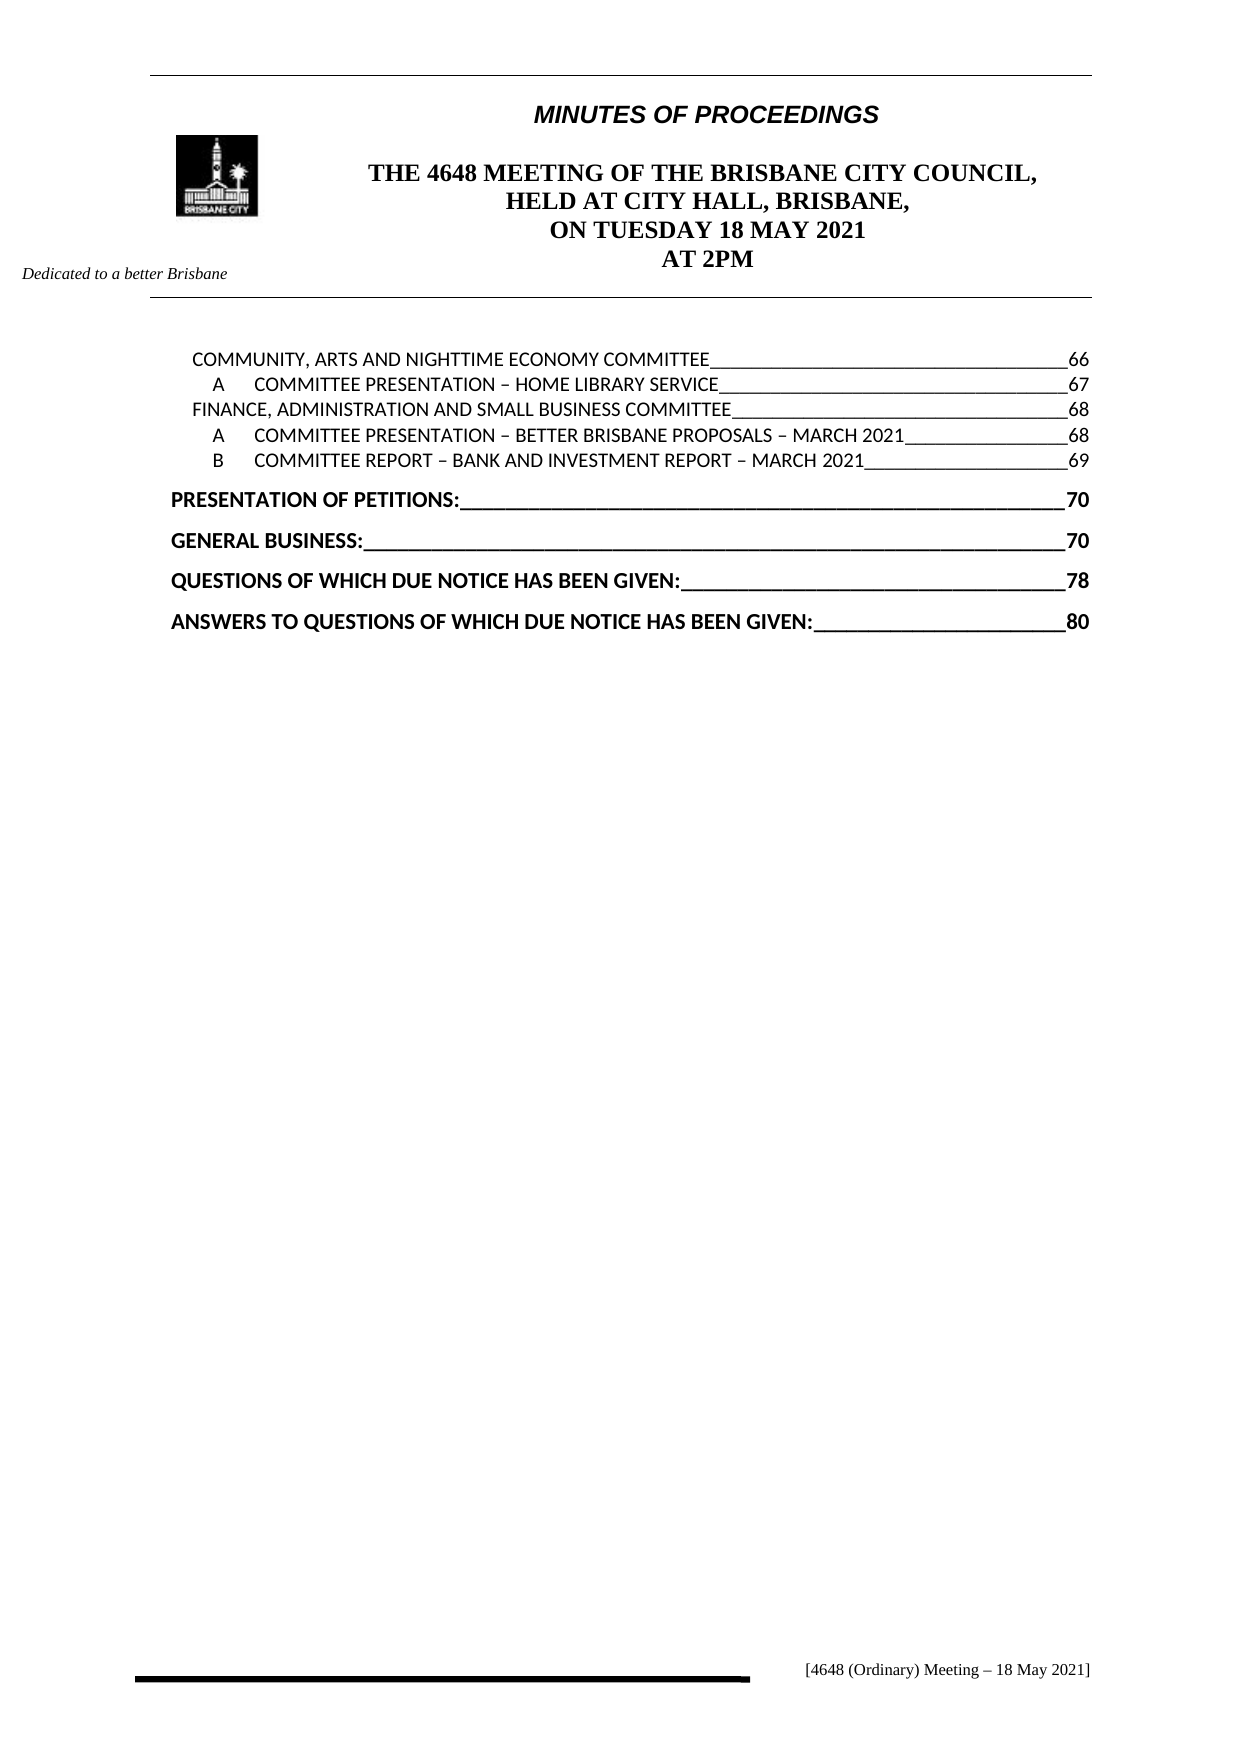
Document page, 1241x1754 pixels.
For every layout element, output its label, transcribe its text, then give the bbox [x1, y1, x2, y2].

text B COMMITTEE REPORT – BANK AND INVESTMENT REPORT – MARCH 2021 69 [212, 447, 1090, 473]
text QUESTIONS OF WHICH DUE NOTICE HAS BEEN GIVEN: 78 [171, 566, 1090, 594]
text ANSWERS TO QUESTIONS OF WHICH DUE NOTICE HAS BEEN GIVEN: 80 [171, 607, 1090, 635]
picture [176, 135, 274, 242]
text GENERAL BUSINESS: 70 [171, 526, 1090, 554]
text A COMMITTEE PRESENTATION – BETTER BRISBANE PROPOSALS – MARCH 2021 68 [212, 422, 1090, 447]
text PRESENTATION OF PETITIONS: 70 [171, 485, 1090, 513]
text A COMMITTEE PRESENTATION – HOME LIBRARY SERVICE 67 [212, 371, 1090, 397]
text FINANCE, ADMINISTRATION AND SMALL BUSINESS COMMITTEE 68 [192, 397, 1090, 422]
text COMMUNITY, ARTS AND NIGHTTIME ECONOMY COMMITTEE 66 [192, 346, 1090, 371]
